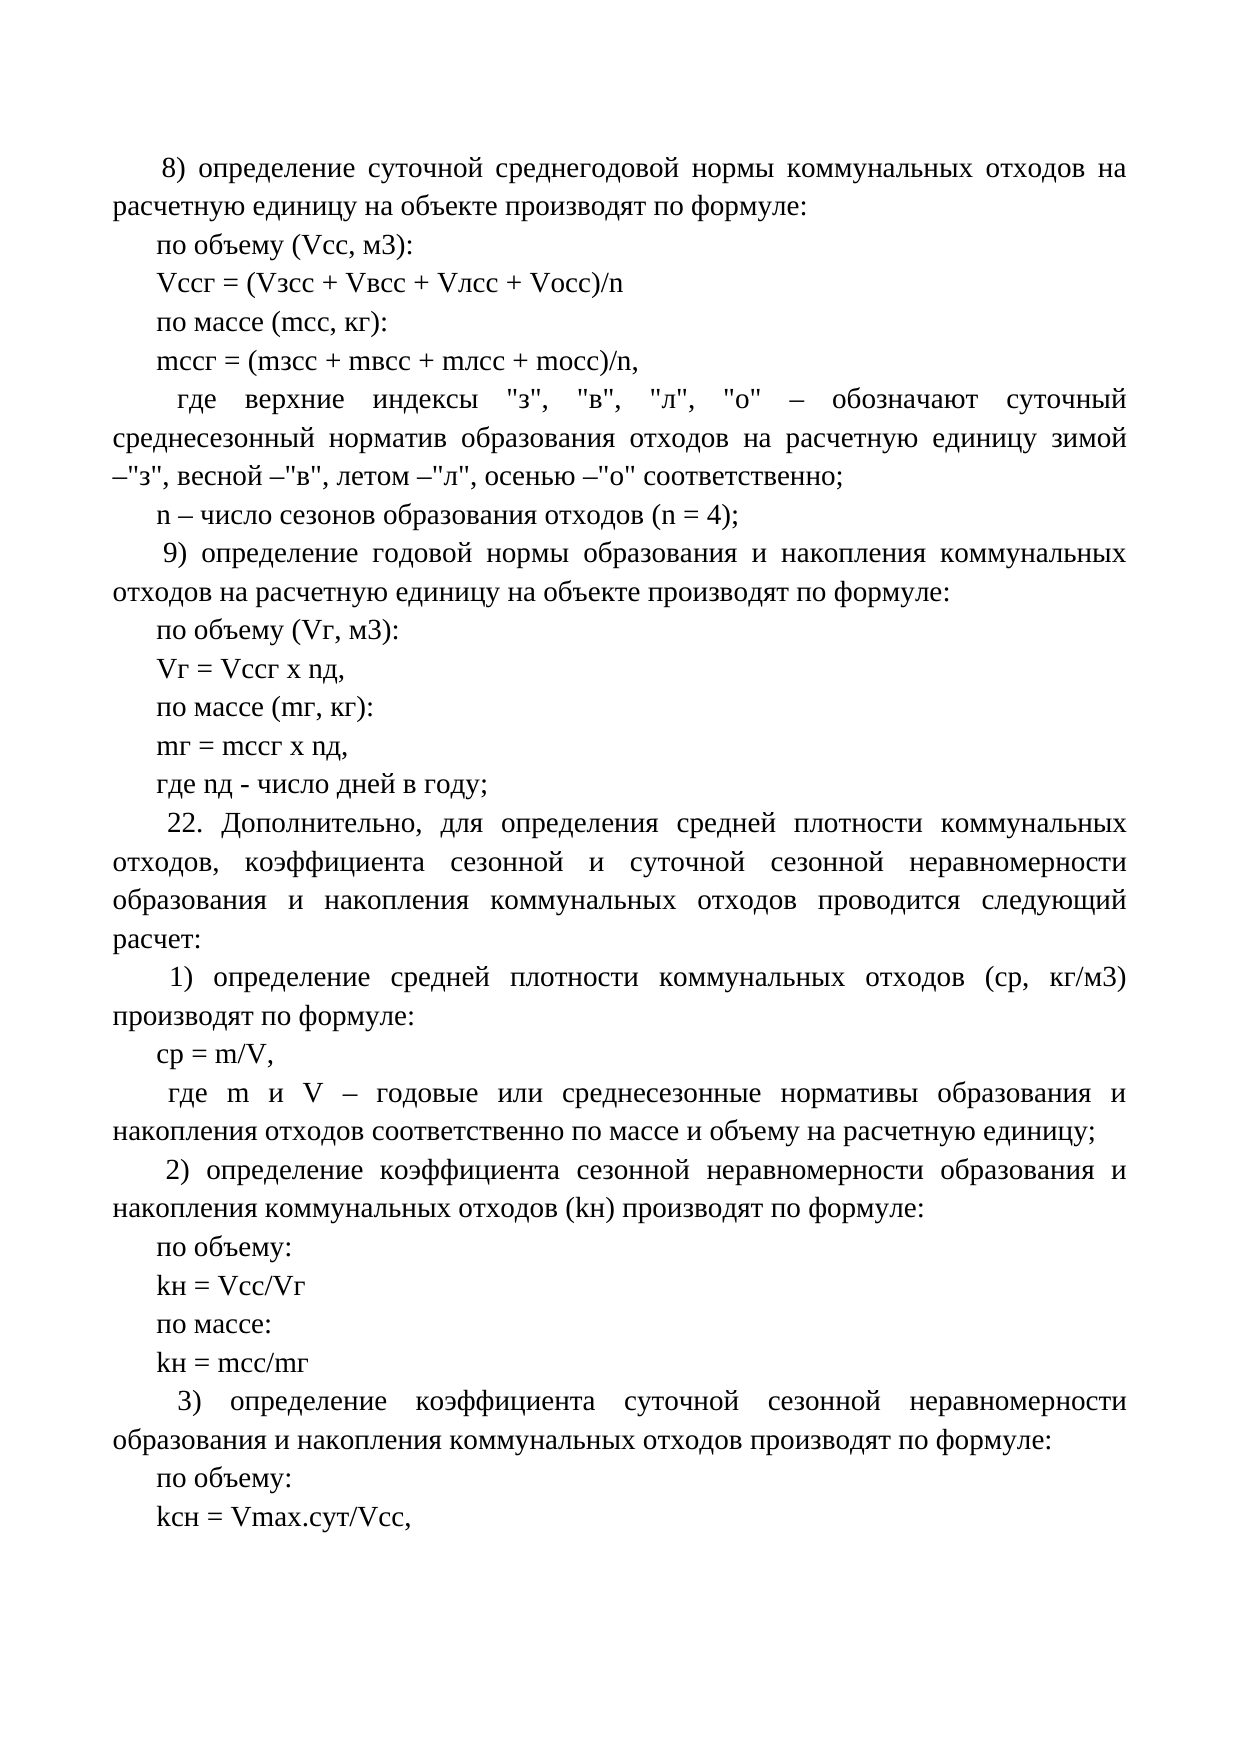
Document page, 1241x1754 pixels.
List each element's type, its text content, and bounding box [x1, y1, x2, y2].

text где nд - число дней в году; [112, 767, 1128, 800]
text где верхние индексы "з", "в", "л", "о" – обозначают суточный среднесезонный норматив образования отходов на расчетную единицу зимой –"з", весной –"в", летом –"л", осенью –"о" соответственно; [112, 381, 1128, 492]
text 1) определение средней плотности коммунальных отходов (ср, кг/м3) производят по формуле: [112, 959, 1128, 1031]
text mг = mссг x nд, [112, 728, 1128, 762]
text kсн = Vmax.сут/Vсс, [112, 1499, 1128, 1532]
text n – число сезонов образования отходов (n = 4); [112, 497, 1128, 530]
text 2) определение коэффициента сезонной неравномерности образования и накопления коммунальных отходов (kн) производят по формуле: [112, 1152, 1128, 1224]
text по массе: [112, 1306, 1128, 1340]
text 3) определение коэффициента суточной сезонной неравномерности образования и накопления коммунальных отходов производят по формуле: [112, 1383, 1128, 1455]
text Vг = Vссг x nд, [112, 651, 1128, 684]
text 8) определение суточной среднегодовой нормы коммунальных отходов на расчетную единицу на объекте производят по формуле: [112, 150, 1128, 222]
text 9) определение годовой нормы образования и накопления коммунальных отходов на расчетную единицу на объекте производят по формуле: [112, 535, 1128, 607]
text kн = mсс/mг [112, 1345, 1128, 1378]
text по объему (Vсс, м3): [112, 227, 1128, 261]
text kн = Vсс/Vг [112, 1268, 1128, 1301]
text Vссг = (Vзсс + Vвсс + Vлсс + Vосс)/n [112, 266, 1128, 299]
text 22. Дополнительно, для определения средней плотности коммунальных отходов, коэффициента сезонной и суточной сезонной неравномерности образования и накопления коммунальных отходов проводится следующий расчет: [112, 805, 1128, 954]
text по объему: [112, 1229, 1128, 1263]
text по объему: [112, 1460, 1128, 1494]
text по объему (Vг, м3): [112, 612, 1128, 646]
text по массе (mг, кг): [112, 689, 1128, 723]
text ср = m/V, [112, 1036, 1128, 1070]
text по массе (mсс, кг): [112, 304, 1128, 338]
text mссг = (mзсс + mвсс + mлсс + mосс)/n, [112, 343, 1128, 376]
text где m и V – годовые или среднесезонные нормативы образования и накопления отходов соответственно по массе и объему на расчетную единицу; [112, 1075, 1128, 1147]
